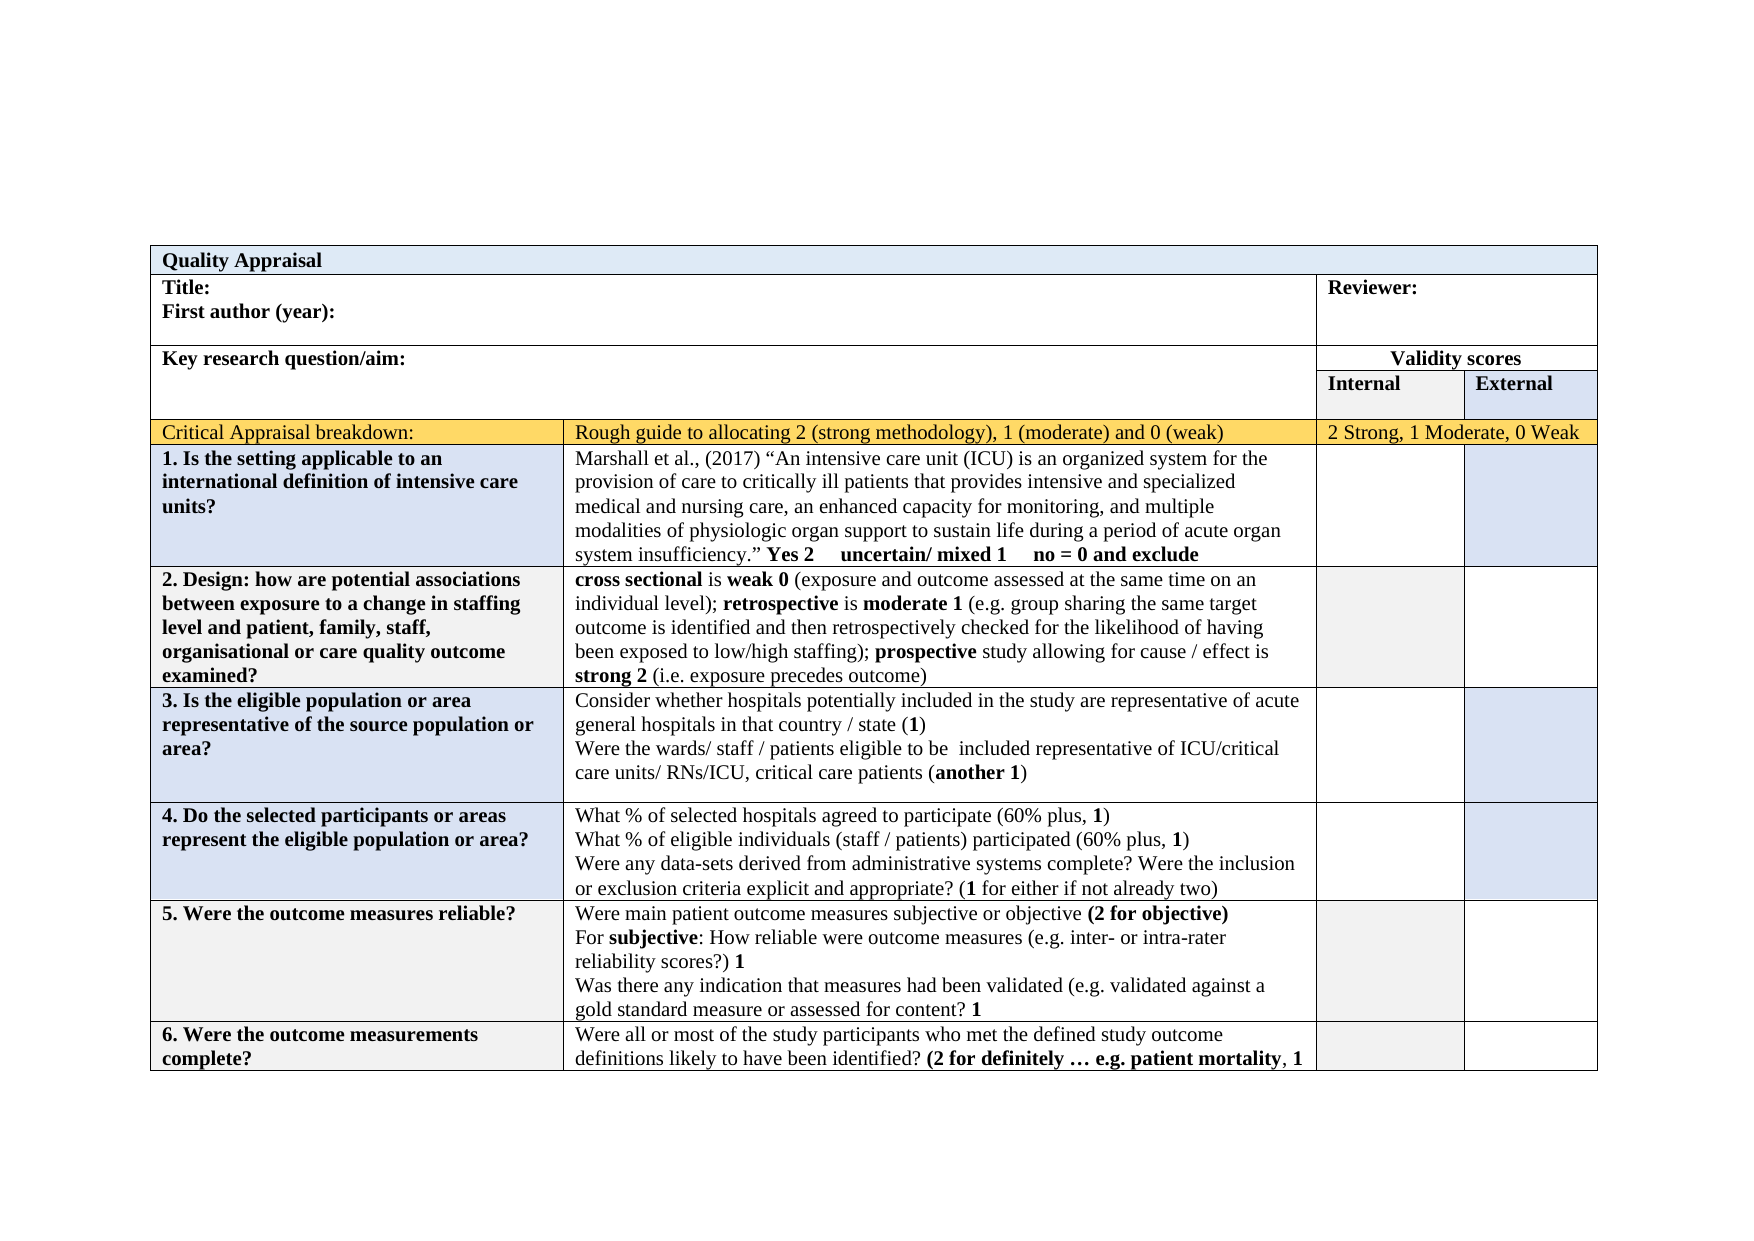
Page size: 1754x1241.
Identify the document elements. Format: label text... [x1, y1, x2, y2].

table_cell External [1465, 371, 1597, 419]
table_cell 4. Do the selected participants or areas represent the eligible population or area? [151, 803, 563, 899]
table_cell 3. Is the eligible population or area representative of the source population or area? [151, 688, 563, 802]
table_cell Validity scores [1317, 346, 1597, 370]
table_cell cross sectional is weak 0 (exposure and outcome assessed at the same time on an individual level); retrospective is moderate 1 (e.g. group sharing the same target outcome is identified and then retrospectively checked for the likelihood of having been exposed to low/high staffing); prospective study allowing for cause / effect is strong 2 (i.e. exposure precedes outcome) [564, 567, 1316, 687]
table_cell [1465, 567, 1597, 687]
table_cell Critical Appraisal breakdown: [151, 420, 563, 444]
table_cell Reviewer: [1317, 275, 1597, 345]
table_cell [1465, 688, 1597, 802]
table_cell [1317, 688, 1464, 802]
table_cell 5. Were the outcome measures reliable? [151, 901, 563, 1021]
table_cell [1465, 445, 1597, 566]
table_cell [1465, 803, 1597, 899]
table_cell Were main patient outcome measures subjective or objective (2 for objective) For subjective: How reliable were outcome measures (e.g. inter- or intra-rater reliability scores?) 1 Was there any indication that measures had been validated (e.g. validated against a gold standard measure or assessed for content? 1 [564, 901, 1316, 1021]
table_cell 2 Strong, 1 Moderate, 0 Weak [1317, 420, 1597, 444]
table_cell Internal [1317, 371, 1464, 419]
table_cell 1. Is the setting applicable to an international definition of intensive care units? [151, 445, 563, 566]
table_cell [1465, 901, 1597, 1021]
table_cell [564, 1022, 1316, 1070]
table_cell [1465, 1022, 1597, 1070]
table_header Quality Appraisal [151, 246, 1597, 274]
table_cell Rough guide to allocating 2 (strong methodology), 1 (moderate) and 0 (weak) [564, 420, 1316, 444]
table_cell Title: First author (year): [151, 275, 1316, 345]
table_cell [1317, 901, 1464, 1021]
table_cell [1317, 803, 1464, 899]
table_cell Consider whether hospitals potentially included in the study are representative of acute general hospitals in that country / state (1) Were the wards/ staff / patients eligible to be included representative of ICU/critical care units/ RNs/ICU, critical care patients (another 1) [564, 688, 1316, 802]
table_cell 2. Design: how are potential associations between exposure to a change in staffing level and patient, family, staff, organisational or care quality outcome examined? [151, 567, 563, 687]
table_cell Marshall et al., (2017) “An intensive care unit (ICU) is an organized system for the provision of care to critically ill patients that provides intensive and specialized medical and nursing care, an enhanced capacity for monitoring, and multiple modalities of physiologic organ support to sustain life during a period of acute organ system insufficiency.” Yes 2 uncertain/ mixed 1 no = 0 and exclude [564, 445, 1316, 566]
table_cell [1317, 1022, 1464, 1070]
table_cell Key research question/aim: [151, 346, 1316, 419]
table_cell [1317, 445, 1464, 566]
table_cell [1317, 567, 1464, 687]
table_cell What % of selected hospitals agreed to participate (60% plus, 1) What % of eligible individuals (staff / patients) participated (60% plus, 1) Were any data-sets derived from administrative systems complete? Were the inclusion or exclusion criteria explicit and appropriate? (1 for either if not already two) [564, 803, 1316, 899]
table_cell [151, 1022, 563, 1070]
